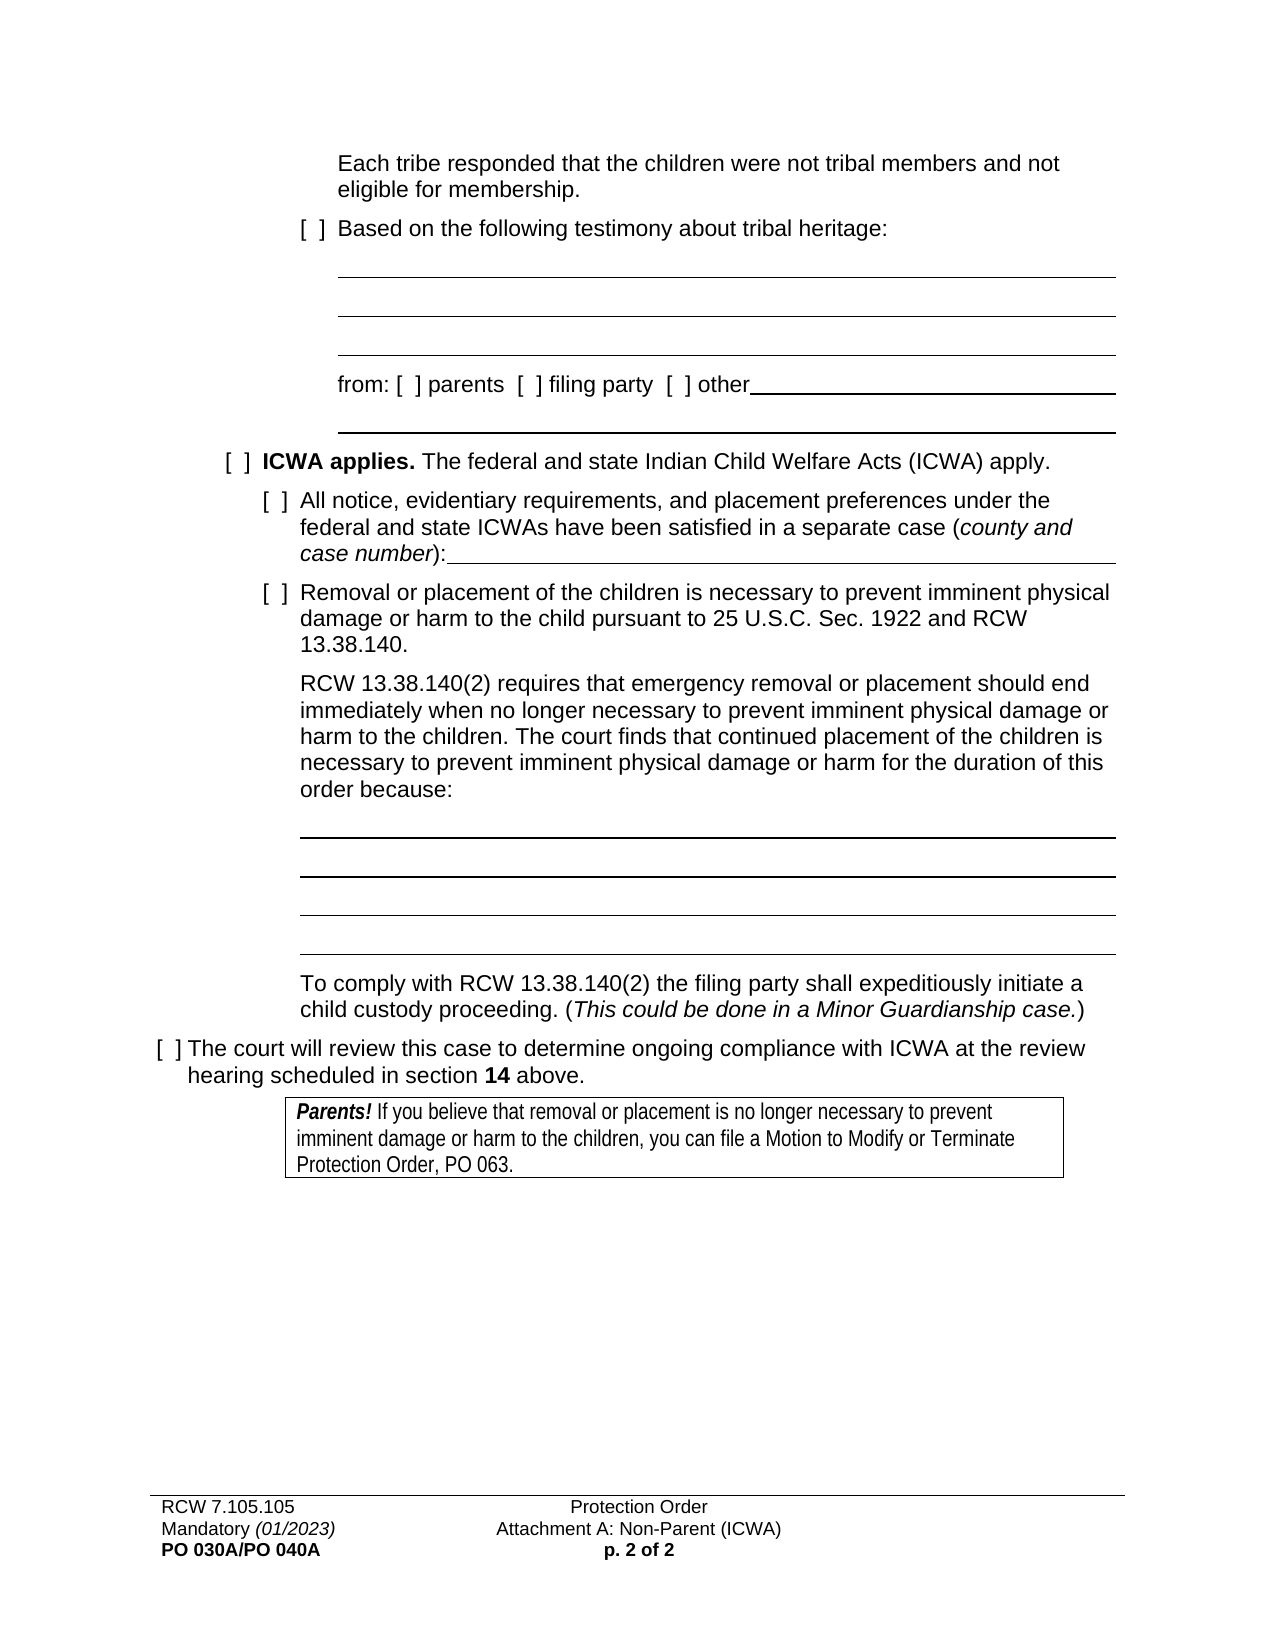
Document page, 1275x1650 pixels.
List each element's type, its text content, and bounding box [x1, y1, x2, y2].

text RCW 13.38.140(2) requires that emergency removal or placement should end immediately when no longer necessary to prevent imminent physical damage or harm to the children. The court finds that continued placement of the children is necessary to prevent imminent physical damage or harm for the duration of this order because: [300, 670, 1125, 802]
text [ ] ICWA applies. The federal and state Indian Child Welfare Acts (ICWA) apply. [225, 448, 1125, 475]
text To comply with RCW 13.38.140(2) the filing party shall expeditiously initiate a child custody proceeding. (This could be done in a Minor Guardianship case.) [300, 970, 1125, 1023]
text [ ] All notice, evidentiary requirements, and placement preferences under the federal and state ICWAs have been satisfied in a separate case (county and case number): [262, 487, 1125, 566]
table_header Parents! If you believe that removal or placement is no longer necessary to prevent imminent damage or harm to the children, you can file a Motion to Modify or Terminate Protection Order, PO 063. [286, 1098, 1063, 1177]
text [ ] Removal or placement of the children is necessary to prevent imminent physical damage or harm to the child pursuant to 25 U.S.C. Sec. 1922 and RCW 13.38.140. [262, 579, 1125, 658]
text [ ] Based on the following testimony about tribal heritage: [300, 215, 1125, 242]
text Each tribe responded that the children were not tribal members and not eligible for membership. [337, 150, 1125, 203]
text [ ] The court will review this case to determine ongoing compliance with ICWA at the review hearing scheduled in section 14 above. [150, 1035, 1125, 1088]
text from: [ ] parents [ ] filing party [ ] other [337, 371, 1125, 397]
